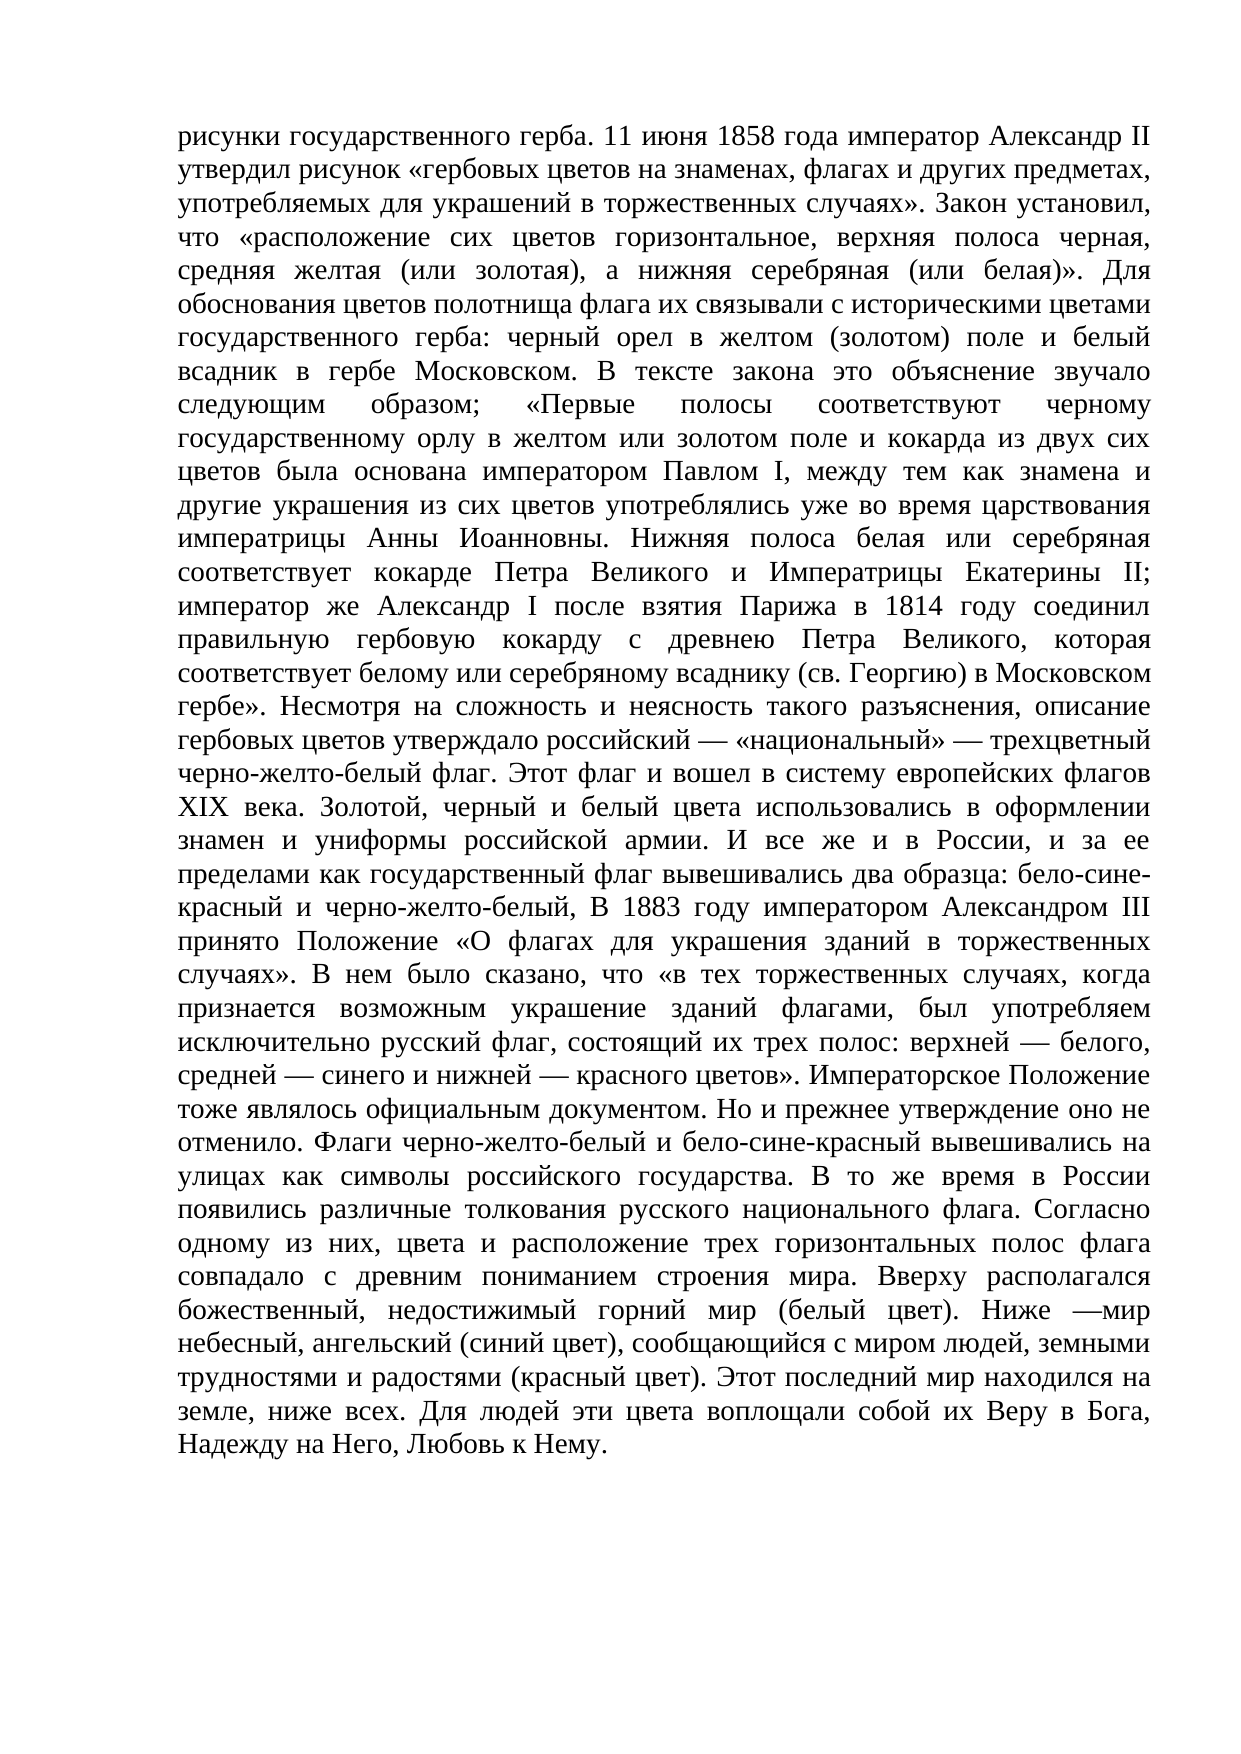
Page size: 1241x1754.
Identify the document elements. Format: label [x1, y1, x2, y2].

text [177, 118, 1152, 1460]
